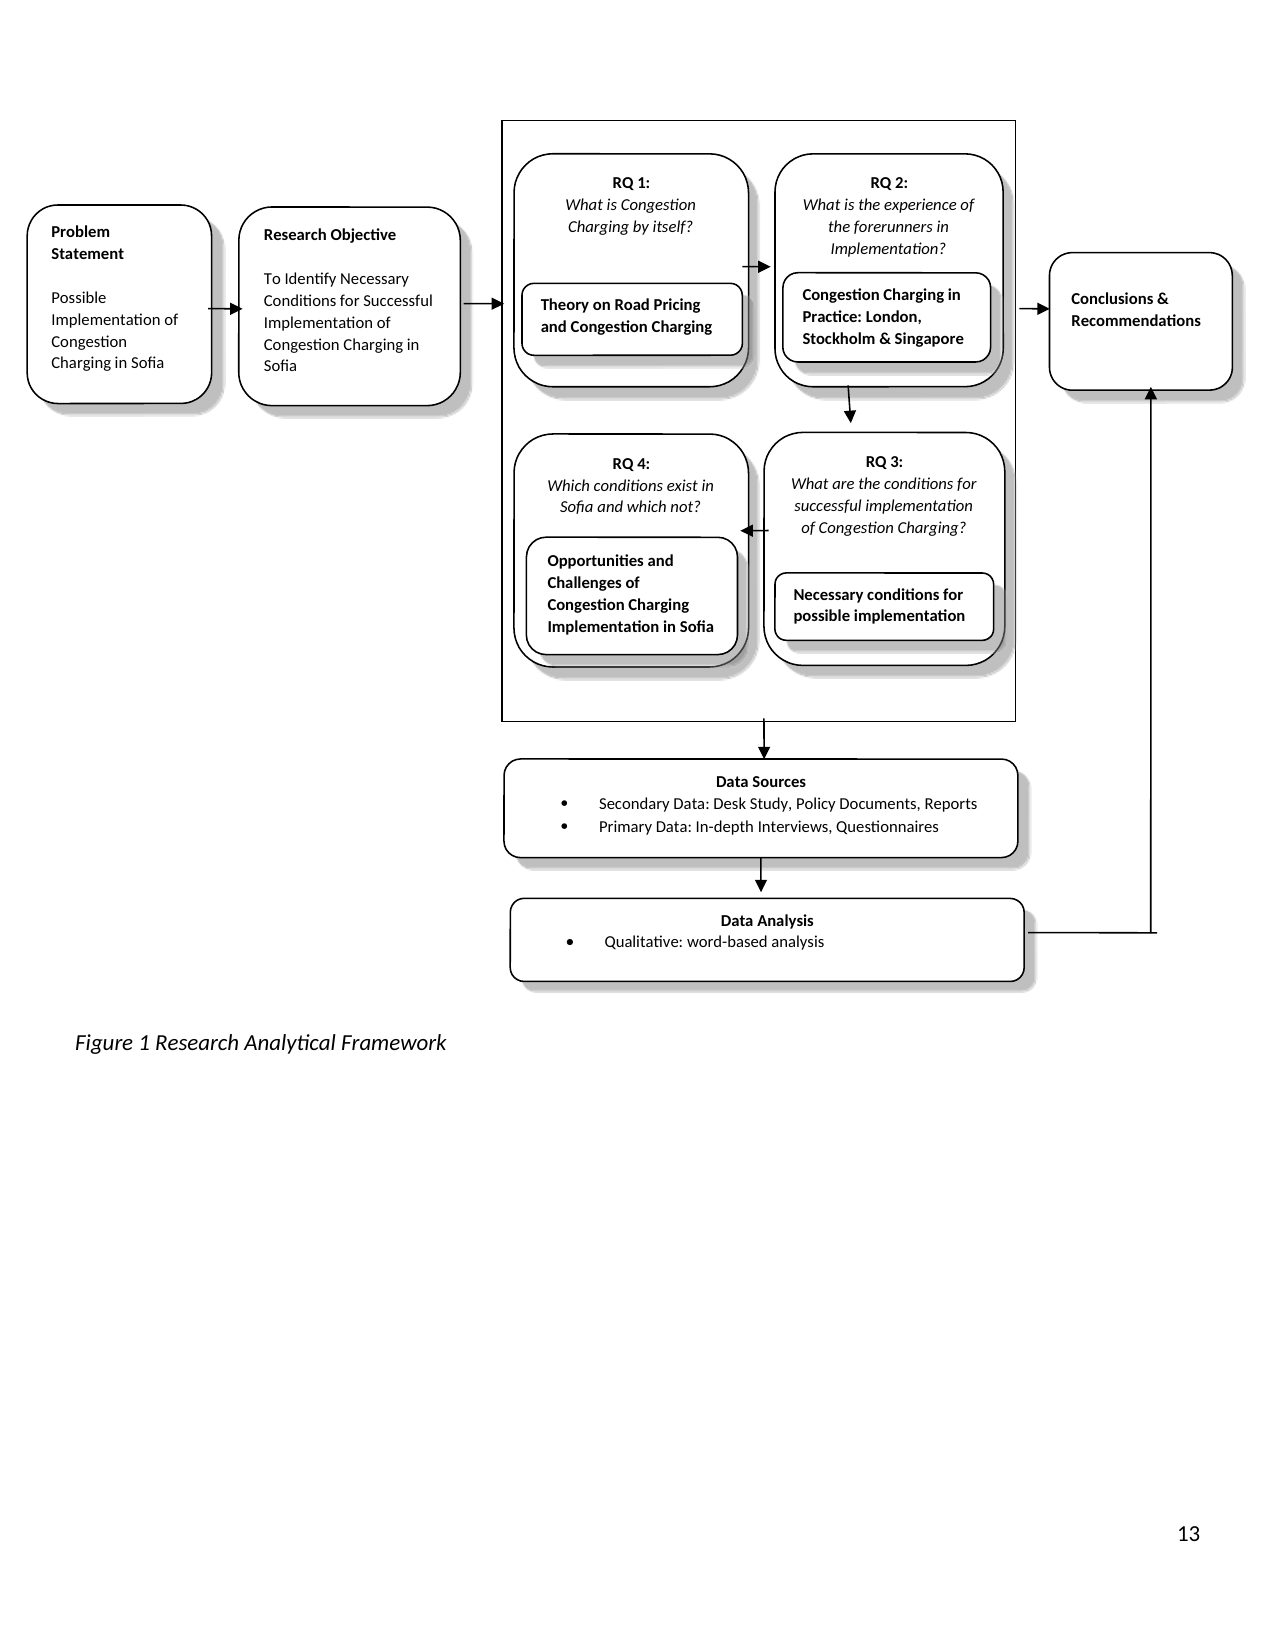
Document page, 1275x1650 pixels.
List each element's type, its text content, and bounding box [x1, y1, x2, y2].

text Figure 1 Research Analytical Framework [75, 1028, 1200, 1056]
